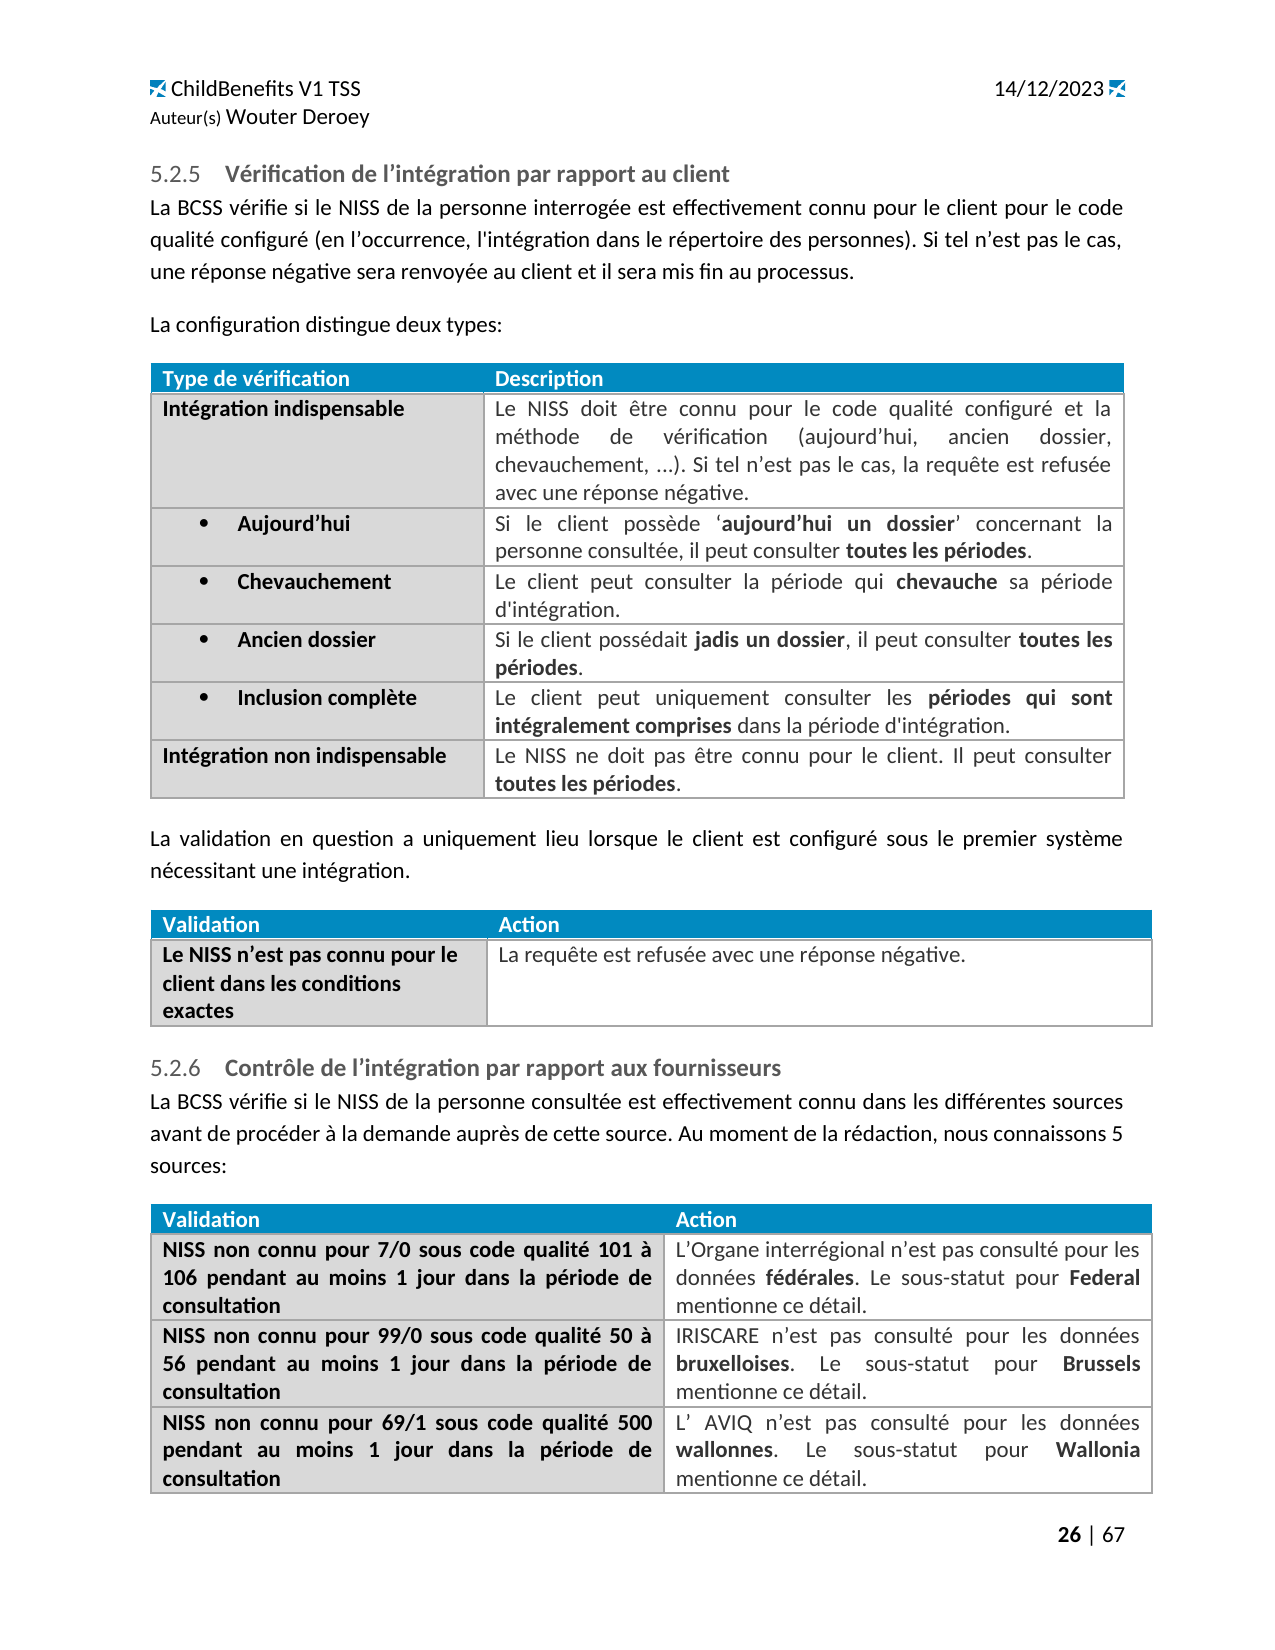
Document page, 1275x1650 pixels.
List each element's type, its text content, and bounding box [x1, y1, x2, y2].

table_header Validation [152, 911, 487, 938]
table_cell L’Organe interrégional n’est pas consulté pour les données fédérales. Le sous-statut pour Federal mentionne ce détail. [665, 1235, 1151, 1319]
subtitle Contrôle de l’intégration par rapport aux fournisseurs [150, 1052, 1125, 1082]
table_cell Intégration indispensable [152, 395, 483, 507]
table_cell Si le client possède ‘aujourd’hui un dossier’ concernant la personne consultée, il peut consulter toutes les périodes. [485, 509, 1123, 565]
text La configuration distingue deux types: [150, 310, 1125, 338]
table_cell Si le client possédait jadis un dossier, il peut consulter toutes les périodes. [485, 625, 1123, 681]
subtitle Vérification de l’intégration par rapport au client [150, 158, 1125, 188]
table_cell Le NISS n’est pas connu pour le client dans les conditions exactes [152, 941, 486, 1025]
table_cell IRISCARE n’est pas consulté pour les données bruxelloises. Le sous-statut pour Brussels mentionne ce détail. [665, 1321, 1151, 1406]
table_header Description [484, 364, 1123, 392]
table_cell Aujourd’hui [152, 509, 483, 565]
picture [1109, 86, 1125, 97]
table_cell Le client peut uniquement consulter les périodes qui sont intégralement comprises dans la période d'intégration. [485, 683, 1123, 739]
text La BCSS vérifie si le NISS de la personne interrogée est effectivement connu pour le client pour le code qualité configuré (en l’occurrence, l'intégration dans le répertoire des personnes). Si tel n’est pas le cas, une réponse négative sera renvoyée au client et il sera mis fin au processus. [150, 193, 1125, 285]
table_cell Le NISS ne doit pas être connu pour le client. Il peut consulter toutes les périodes. [485, 741, 1123, 797]
table_header Action [488, 911, 1151, 938]
table_cell Chevauchement [152, 567, 483, 623]
table_cell L’ AVIQ n’est pas consulté pour les données wallonnes. Le sous-statut pour Wallonia mentionne ce détail. [665, 1408, 1151, 1492]
table_cell Le client peut consulter la période qui chevauche sa période d'intégration. [485, 567, 1123, 623]
table_cell La requête est refusée avec une réponse négative. [488, 941, 1151, 1025]
picture [150, 84, 166, 97]
table_cell Ancien dossier [152, 625, 483, 681]
table_cell Inclusion complète [152, 683, 483, 739]
table_header Action [665, 1205, 1151, 1233]
table_cell NISS non connu pour 69/1 sous code qualité 500 pendant au moins 1 jour dans la période de consultation [152, 1408, 663, 1492]
table_header Type de vérification [152, 364, 483, 392]
text La BCSS vérifie si le NISS de la personne consultée est effectivement connu dans les différentes sources avant de procéder à la demande auprès de cette source. Au moment de la rédaction, nous connaissons 5 sources: [150, 1087, 1125, 1179]
table_cell Intégration non indispensable [152, 741, 483, 797]
table_cell NISS non connu pour 99/0 sous code qualité 50 à 56 pendant au moins 1 jour dans la période de consultation [152, 1321, 663, 1406]
table_header Validation [152, 1205, 664, 1233]
table_cell Le NISS doit être connu pour le code qualité configuré et la méthode de vérification (aujourd’hui, ancien dossier, chevauchement, ...). Si tel n’est pas le cas, la requête est refusée avec une réponse négative. [485, 395, 1123, 507]
text La validation en question a uniquement lieu lorsque le client est configuré sous le premier système nécessitant une intégration. [150, 824, 1125, 884]
table_cell NISS non connu pour 7/0 sous code qualité 101 à 106 pendant au moins 1 jour dans la période de consultation [152, 1235, 663, 1319]
